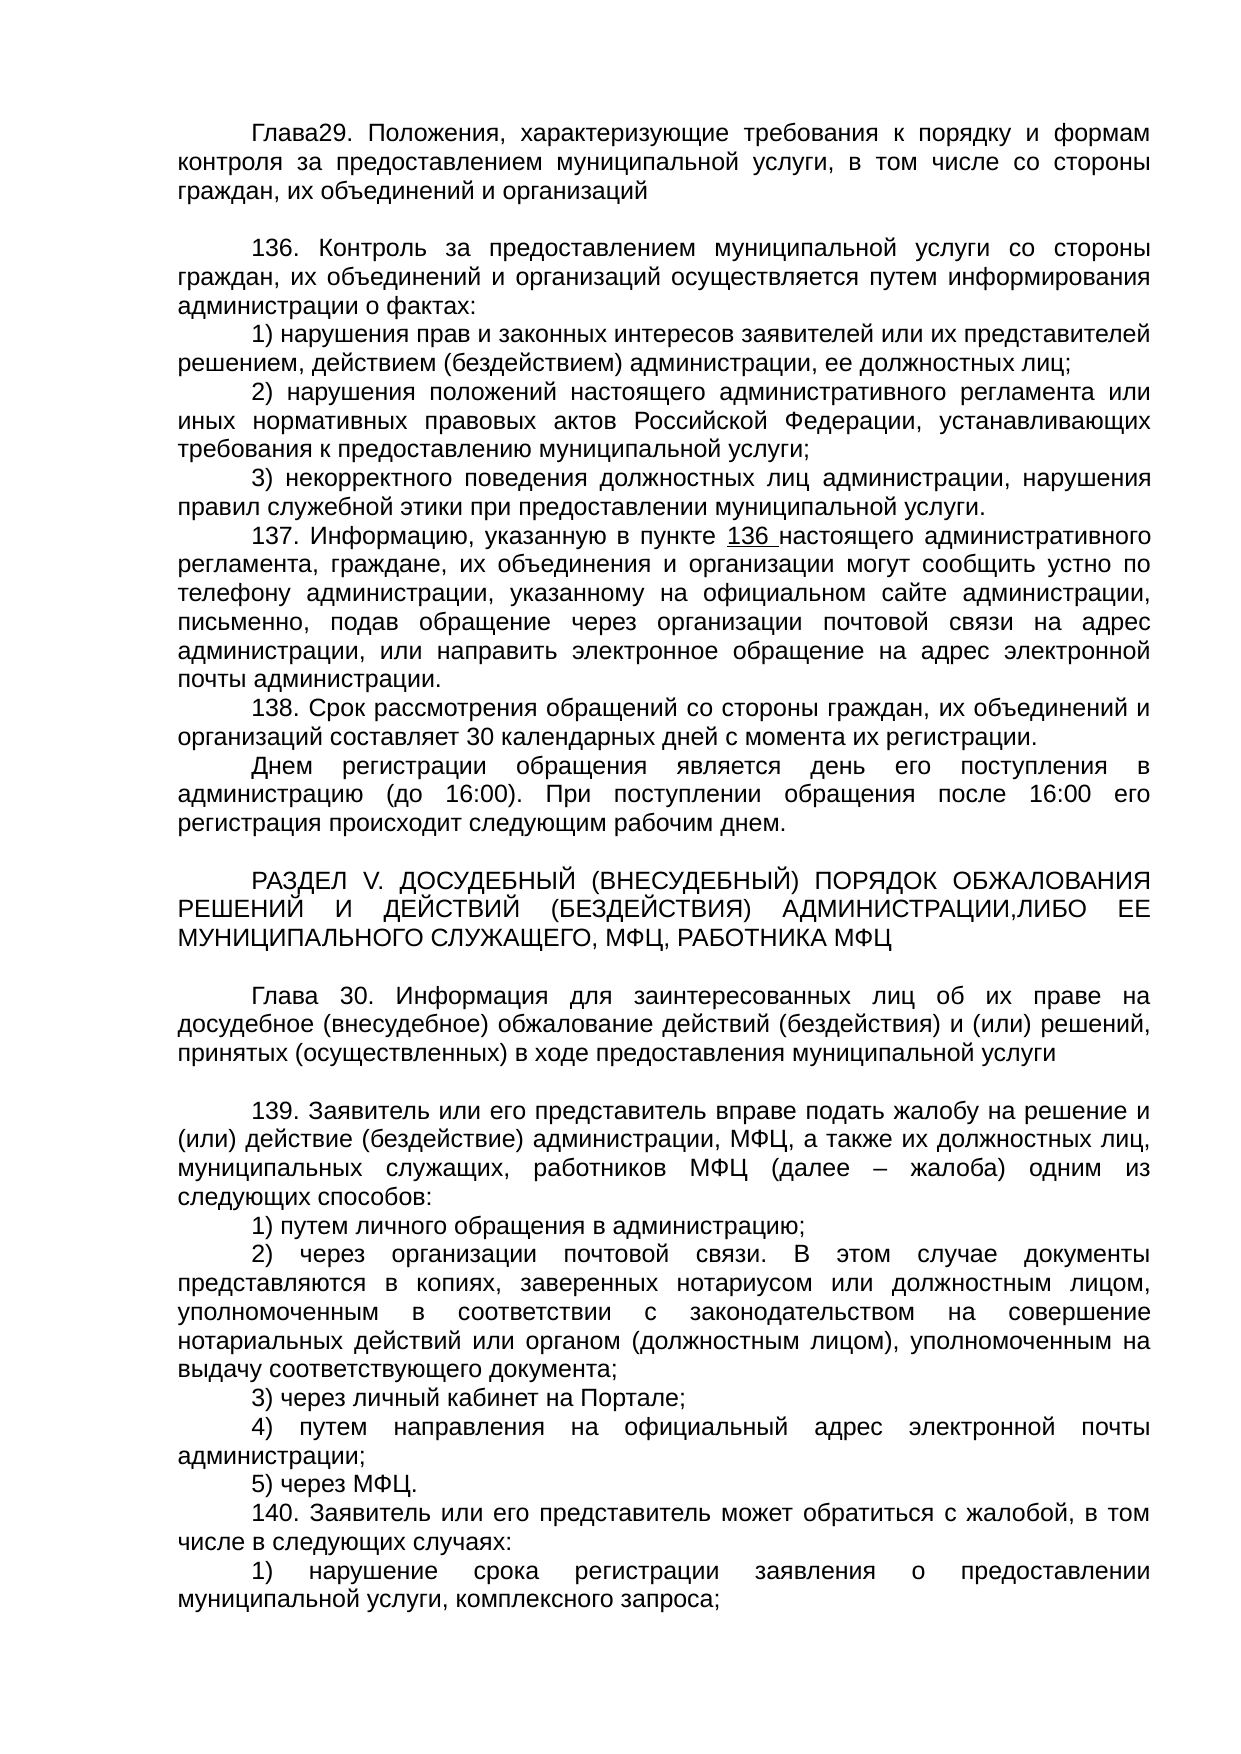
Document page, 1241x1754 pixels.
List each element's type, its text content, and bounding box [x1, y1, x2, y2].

text 136. Контроль за предоставлением муниципальной услуги со стороны граждан, их объединений и организаций осуществляется путем информирования администрации о фактах: [177, 233, 1152, 319]
text 3) некорректного поведения должностных лиц администрации, нарушения правил служебной этики при предоставлении муниципальной услуги. [177, 463, 1152, 521]
text 138. Срок рассмотрения обращений со стороны граждан, их объединений и организаций составляет 30 календарных дней с момента их регистрации. [177, 693, 1152, 751]
text 1) путем личного обращения в администрацию; [177, 1211, 1152, 1239]
text 137. Информацию, указанную в пункте 136 настоящего административного регламента, граждане, их объединения и организации могут сообщить устно по телефону администрации, указанному на официальном сайте администрации, письменно, подав обращение через организации почтовой связи на адрес администрации, или направить электронное обращение на адрес электронной почты администрации. [177, 521, 1152, 693]
text 3) через личный кабинет на Портале; [177, 1383, 1152, 1412]
text РАЗДЕЛ V. ДОСУДЕБНЫЙ (ВНЕСУДЕБНЫЙ) ПОРЯДОК ОБЖАЛОВАНИЯ РЕШЕНИЙ И ДЕЙСТВИЙ (БЕЗДЕЙСТВИЯ) АДМИНИСТРАЦИИ,ЛИБО ЕЕ МУНИЦИПАЛЬНОГО СЛУЖАЩЕГО, МФЦ, РАБОТНИКА МФЦ [177, 866, 1152, 952]
text 2) через организации почтовой связи. В этом случае документы представляются в копиях, заверенных нотариусом или должностным лицом, уполномоченным в соответствии с законодательством на совершение нотариальных действий или органом (должностным лицом), уполномоченным на выдачу соответствующего документа; [177, 1239, 1152, 1383]
text 1) нарушение срока регистрации заявления о предоставлении муниципальной услуги, комплексного запроса; [177, 1556, 1152, 1613]
text Глава29. Положения, характеризующие требования к порядку и формам контроля за предоставлением муниципальной услуги, в том числе со стороны граждан, их объединений и организаций [177, 118, 1152, 204]
text Глава 30. Информация для заинтересованных лиц об их праве на досудебное (внесудебное) обжалование действий (бездействия) и (или) решений, принятых (осуществленных) в ходе предоставления муниципальной услуги [177, 981, 1152, 1067]
text 140. Заявитель или его представитель может обратиться с жалобой, в том числе в следующих случаях: [177, 1498, 1152, 1556]
text 139. Заявитель или его представитель вправе подать жалобу на решение и (или) действие (бездействие) администрации, МФЦ, а также их должностных лиц, муниципальных служащих, работников МФЦ (далее – жалоба) одним из следующих способов: [177, 1096, 1152, 1211]
text 4) путем направления на официальный адрес электронной почты администрации; [177, 1412, 1152, 1469]
text Днем регистрации обращения является день его поступления в администрацию (до 16:00). При поступлении обращения после 16:00 его регистрация происходит следующим рабочим днем. [177, 751, 1152, 837]
text 2) нарушения положений настоящего административного регламента или иных нормативных правовых актов Российской Федерации, устанавливающих требования к предоставлению муниципальной услуги; [177, 377, 1152, 463]
text 5) через МФЦ. [177, 1469, 1152, 1498]
text 1) нарушения прав и законных интересов заявителей или их представителей решением, действием (бездействием) администрации, ее должностных лиц; [177, 319, 1152, 377]
